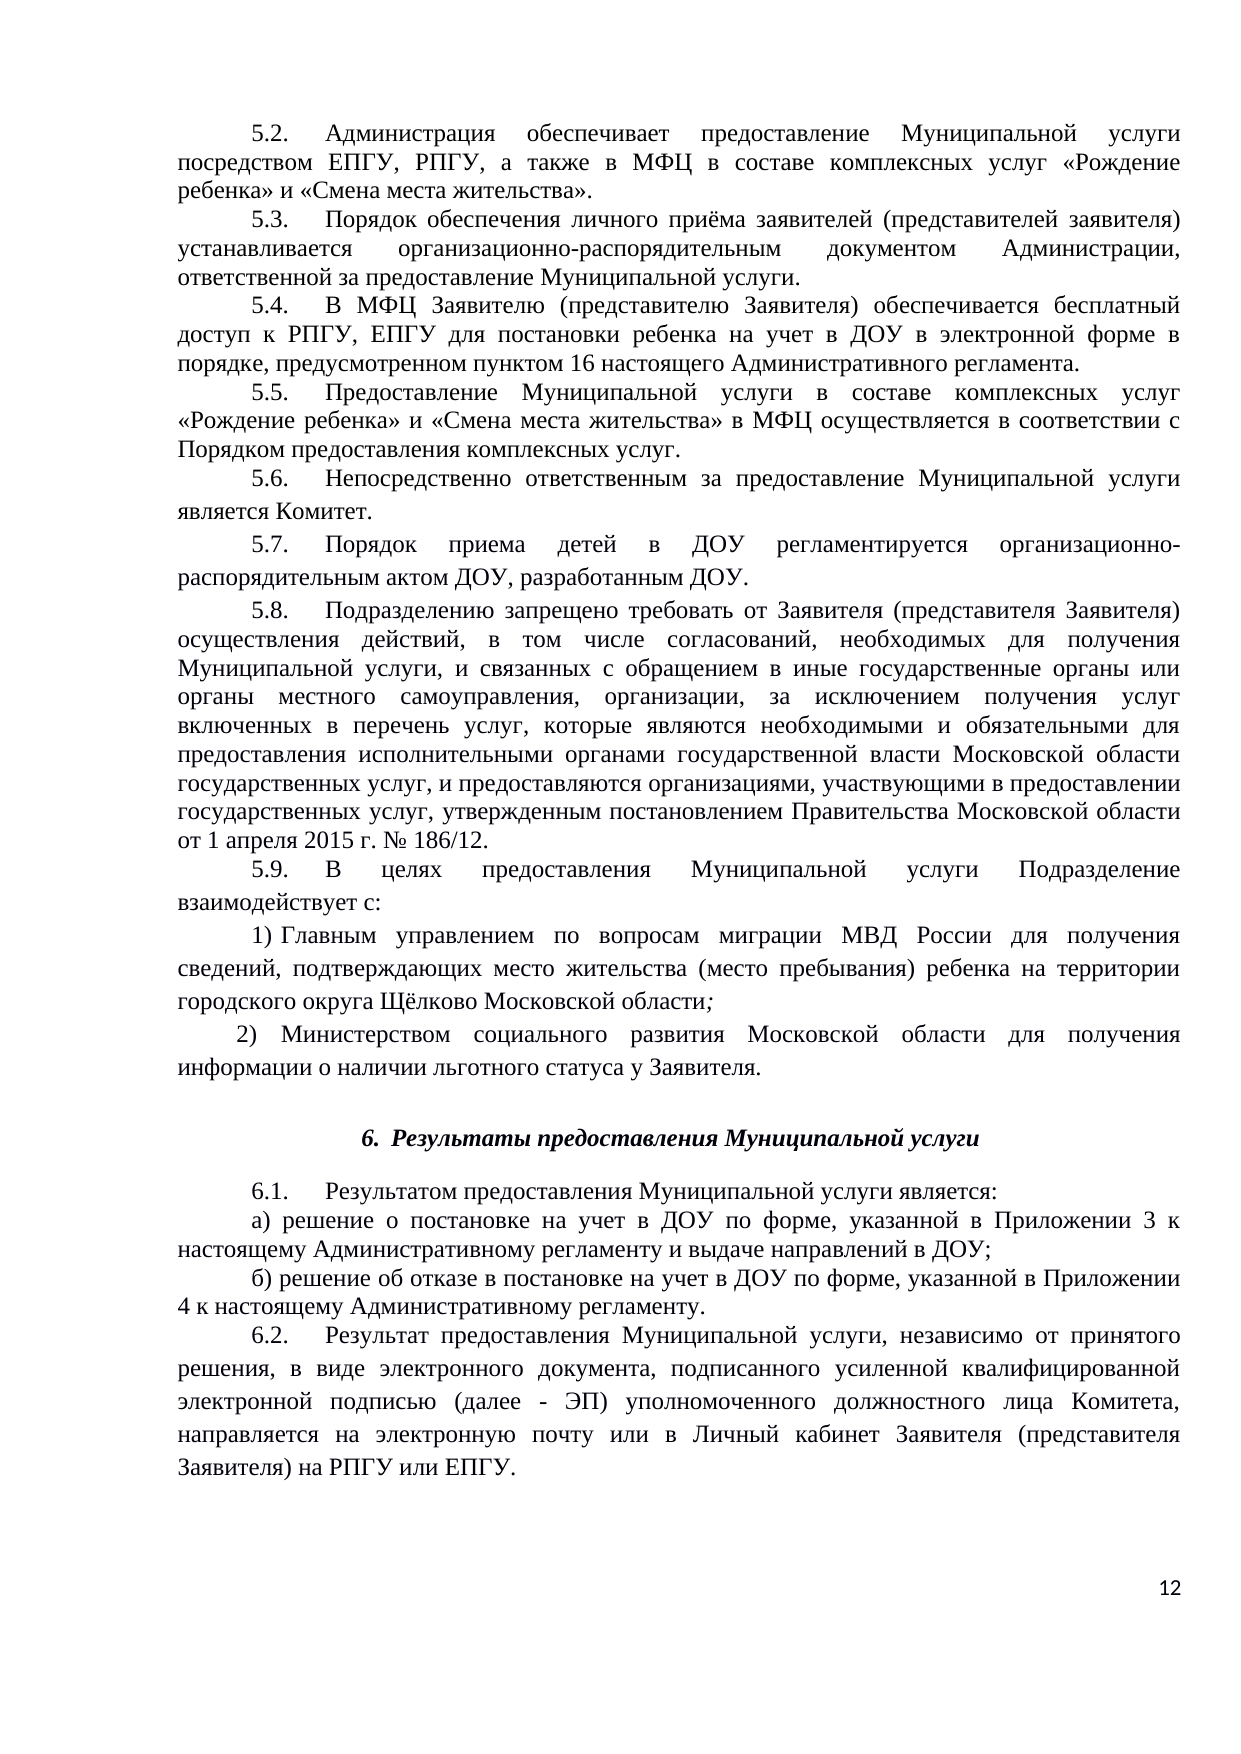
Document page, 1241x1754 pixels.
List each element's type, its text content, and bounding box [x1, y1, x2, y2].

list Порядок обеспечения личного приёма заявителей (представителей заявителя) устанавливается организационно-распорядительным документом Администрации, ответственной за предоставление Муниципальной услуги. [177, 204, 1181, 291]
list Результатом предоставления Муниципальной услуги является: [177, 1176, 1181, 1205]
text б) решение об отказе в постановке на учет в ДОУ по форме, указанной в Приложении 4 к настоящему Административному регламенту. [177, 1263, 1181, 1320]
list Порядок приема детей в ДОУ регламентируется организационно-распорядительным актом ДОУ, разработанным ДОУ. [177, 529, 1181, 591]
list Результат предоставления Муниципальной услуги, независимо от принятого решения, в виде электронного документа, подписанного усиленной квалифицированной электронной подписью (далее - ЭП) уполномоченного должностного лица Комитета, направляется на электронную почту или в Личный кабинет Заявителя (представителя Заявителя) на РПГУ или ЕПГУ. [177, 1320, 1181, 1481]
list Администрация обеспечивает предоставление Муниципальной услуги посредством ЕПГУ, РПГУ, а также в МФЦ в составе комплексных услуг «Рождение ребенка» и «Смена места жительства». [177, 118, 1181, 204]
list Подразделению запрещено требовать от Заявителя (представителя Заявителя) осуществления действий, в том числе согласований, необходимых для получения Муниципальной услуги, и связанных с обращением в иные государственные органы или органы местного самоуправления, организации, за исключением получения услуг включенных в перечень услуг, которые являются необходимыми и обязательными для предоставления исполнительными органами государственной власти Московской области государственных услуг, и предоставляются организациями, участвующими в предоставлении государственных услуг, утвержденным постановлением Правительства Московской области от 1 апреля 2015 г. № 186/12. [177, 595, 1181, 854]
list В целях предоставления Муниципальной услуги Подразделение взаимодействует с: [177, 854, 1181, 916]
list Предоставление Муниципальной услуги в составе комплексных услуг «Рождение ребенка» и «Смена места жительства» в МФЦ осуществляется в соответствии с Порядком предоставления комплексных услуг. [177, 377, 1181, 463]
list Результаты предоставления Муниципальной услуги [162, 1123, 1122, 1151]
list Непосредственно ответственным за предоставление Муниципальной услуги является Комитет. [177, 463, 1181, 525]
list В МФЦ Заявителю (представителю Заявителя) обеспечивается бесплатный доступ к РПГУ, ЕПГУ для постановки ребенка на учет в ДОУ в электронной форме в порядке, предусмотренном пунктом 16 настоящего Административного регламента. [177, 291, 1181, 377]
list Министерством социального развития Московской области для получения информации о наличии льготного статуса у Заявителя. [177, 1019, 1181, 1081]
text а) решение о постановке на учет в ДОУ по форме, указанной в Приложении 3 к настоящему Административному регламенту и выдаче направлений в ДОУ; [177, 1205, 1181, 1263]
list Главным управлением по вопросам миграции МВД России для получения сведений, подтверждающих место жительства (место пребывания) ребенка на территории городского округа Щёлково Московской области; [177, 920, 1181, 1015]
